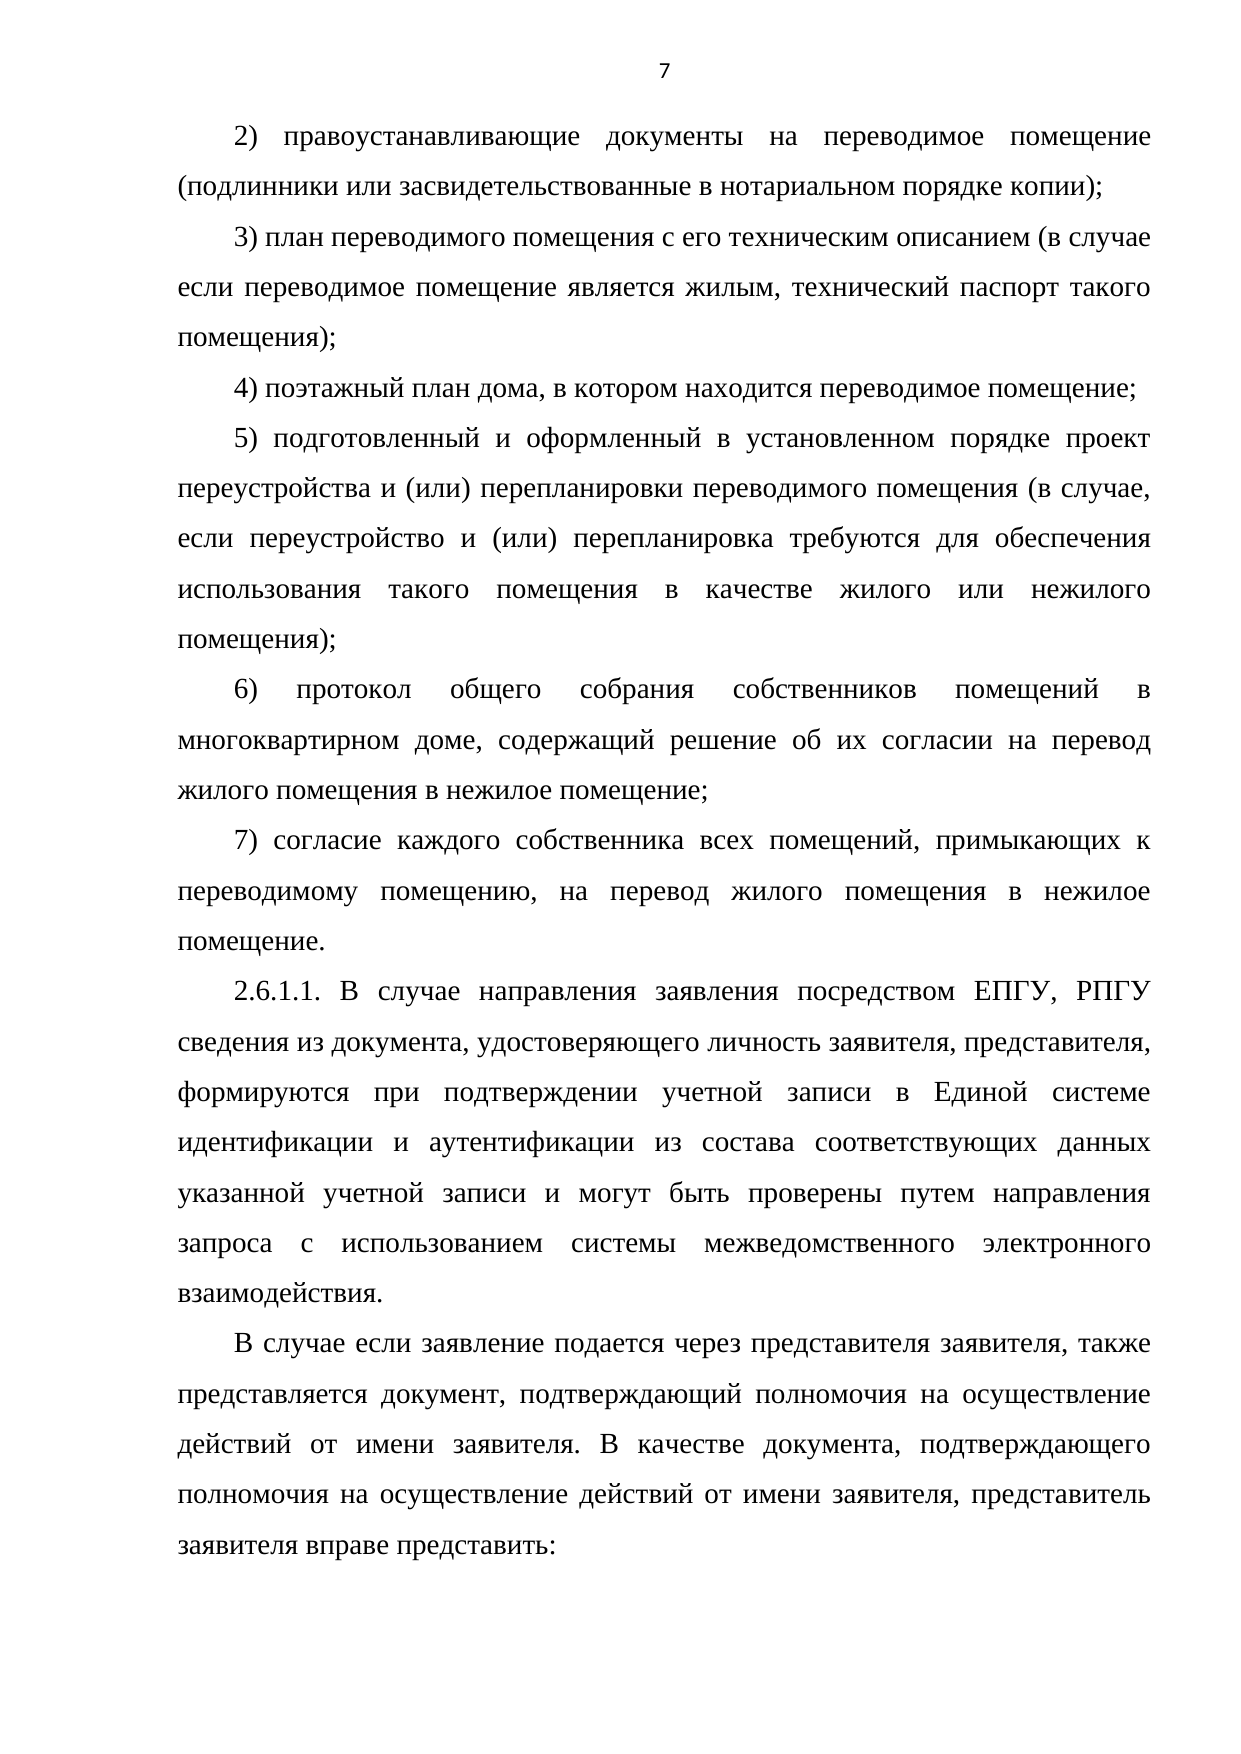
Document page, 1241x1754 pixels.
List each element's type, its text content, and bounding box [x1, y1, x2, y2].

text 7) согласие каждого собственника всех помещений, примыкающих к переводимому помещению, на перевод жилого помещения в нежилое помещение. [177, 822, 1152, 957]
text 2.6.1.1. В случае направления заявления посредством ЕПГУ, РПГУ сведения из документа, удостоверяющего личность заявителя, представителя, формируются при подтверждении учетной записи в Единой системе идентификации и аутентификации из состава соответствующих данных указанной учетной записи и могут быть проверены путем направления запроса с использованием системы межведомственного электронного взаимодействия. [177, 973, 1152, 1309]
text В случае если заявление подается через представителя заявителя, также представляется документ, подтверждающий полномочия на осуществление действий от имени заявителя. В качестве документа, подтверждающего полномочия на осуществление действий от имени заявителя, представитель заявителя вправе представить: [177, 1326, 1152, 1560]
text 6) протокол общего собрания собственников помещений в многоквартирном доме, содержащий решение об их согласии на перевод жилого помещения в нежилое помещение; [177, 672, 1152, 806]
text 3) план переводимого помещения с его техническим описанием (в случае если переводимое помещение является жилым, технический паспорт такого помещения); [177, 219, 1152, 353]
text 5) подготовленный и оформленный в установленном порядке проект переустройства и (или) перепланировки переводимого помещения (в случае, если переустройство и (или) перепланировка требуются для обеспечения использования такого помещения в качестве жилого или нежилого помещения); [177, 420, 1152, 655]
text 4) поэтажный план дома, в котором находится переводимое помещение; [177, 370, 1152, 403]
text 2) правоустанавливающие документы на переводимое помещение (подлинники или засвидетельствованные в нотариальном порядке копии); [177, 118, 1152, 202]
